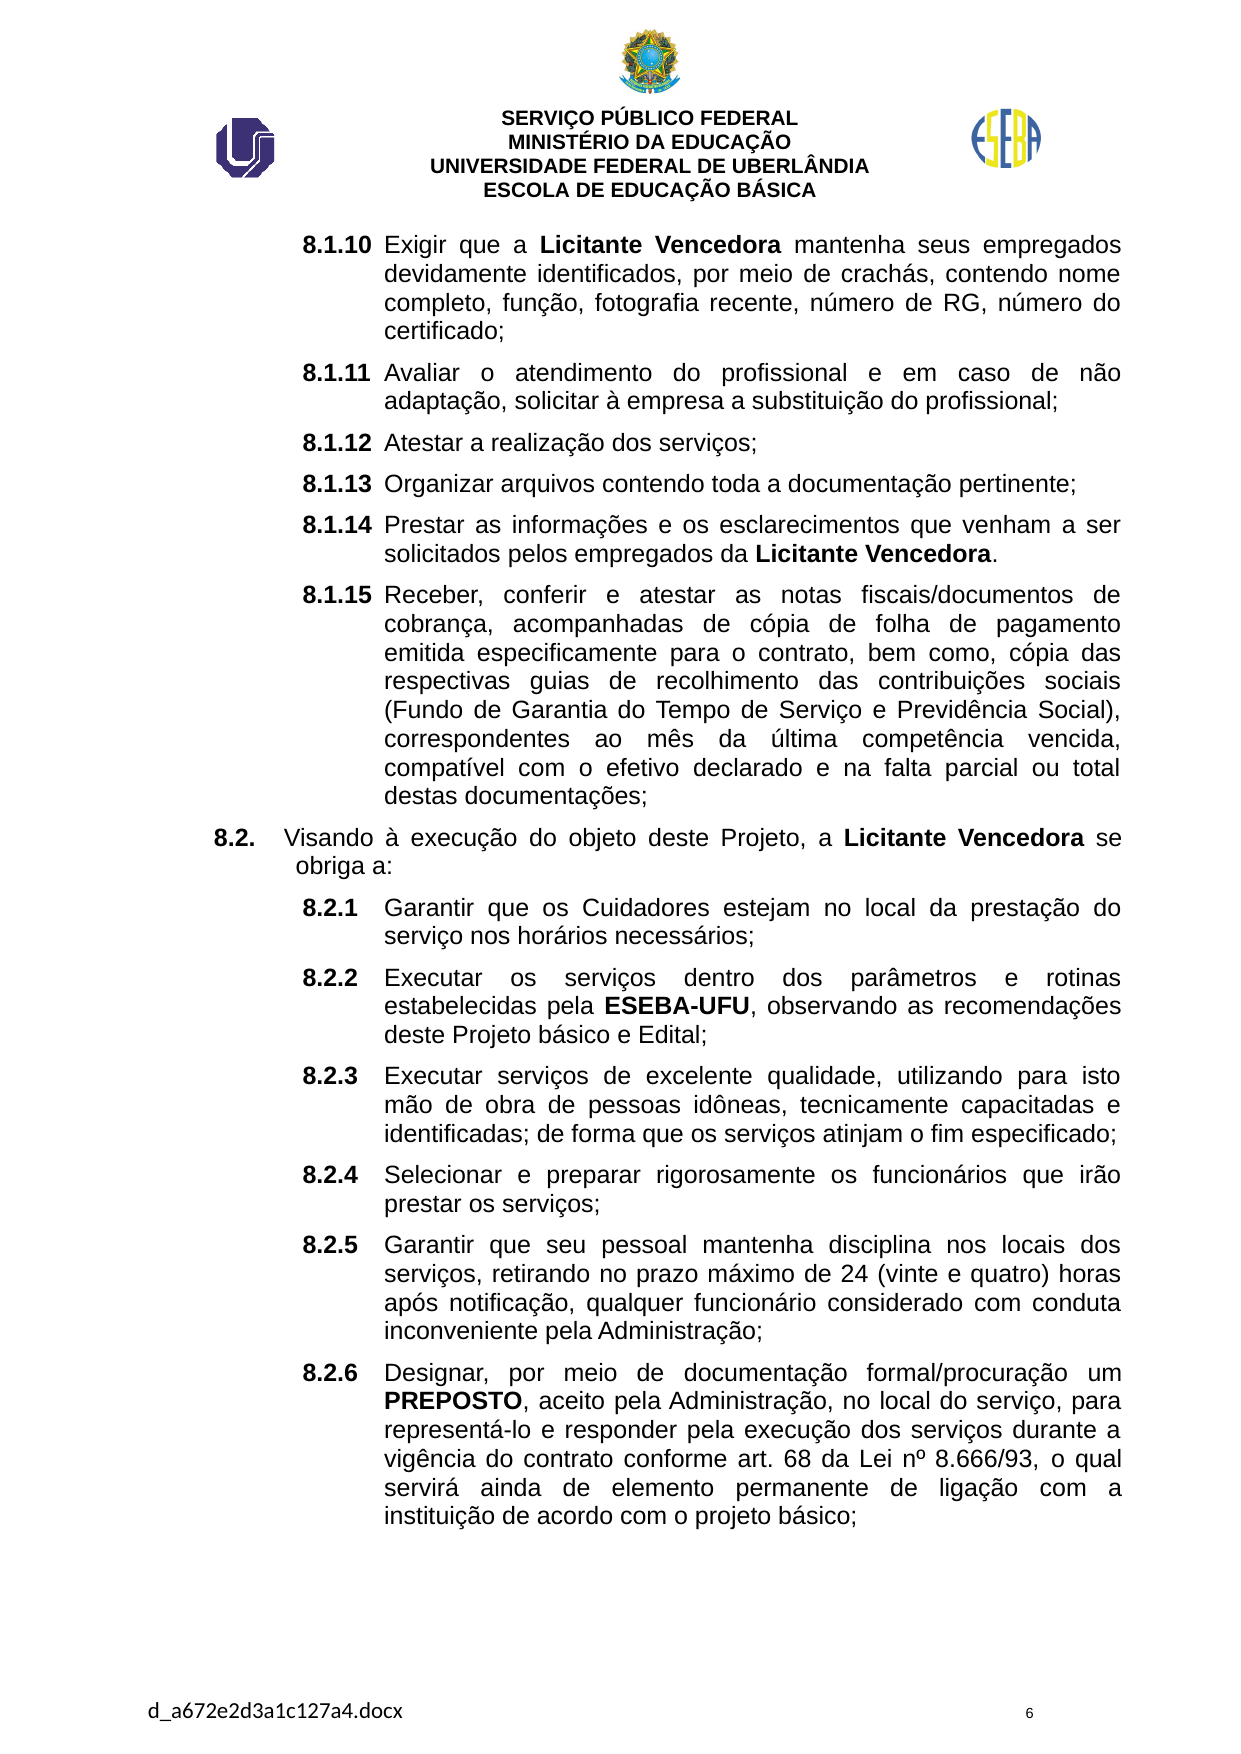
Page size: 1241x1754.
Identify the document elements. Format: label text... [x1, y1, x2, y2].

list Garantir que seu pessoal mantenha disciplina nos locais dos serviços, retirando no prazo máximo de 24 (vinte e quatro) horas após notificação, qualquer funcionário considerado com conduta inconveniente pela Administração; [295, 1230, 1122, 1345]
list Receber, conferir e atestar as notas fiscais/documentos de cobrança, acompanhadas de cópia de folha de pagamento emitida especificamente para o contrato, bem como, cópia das respectivas guias de recolhimento das contribuições sociais (Fundo de Garantia do Tempo de Serviço e Previdência Social), correspondentes ao mês da última competência vencida, compatível com o efetivo declarado e na falta parcial ou total destas documentações; [295, 580, 1122, 810]
list Exigir que a Licitante Vencedora mantenha seus empregados devidamente identificados, por meio de crachás, contendo nome completo, função, fotografia recente, número de RG, número do certificado; [295, 230, 1122, 345]
list Prestar as informações e os esclarecimentos que venham a ser solicitados pelos empregados da Licitante Vencedora. [295, 510, 1122, 567]
list Avaliar o atendimento do profissional e em caso de não adaptação, solicitar à empresa a substituição do profissional; [295, 357, 1122, 415]
list Garantir que os Cuidadores estejam no local da prestação do serviço nos horários necessários; [295, 892, 1122, 950]
list Atestar a realização dos serviços; [295, 427, 1122, 456]
list Organizar arquivos contendo toda a documentação pertinente; [295, 469, 1122, 497]
picture [961, 108, 1051, 187]
list Executar os serviços dentro dos parâmetros e rotinas estabelecidas pela ESEBA-UFU, observando as recomendações deste Projeto básico e Edital; [295, 962, 1122, 1049]
list Executar serviços de excelente qualidade, utilizando para isto mão de obra de pessoas idôneas, tecnicamente capacitadas e identificadas; de forma que os serviços atinjam o fim especificado; [295, 1061, 1122, 1147]
picture [619, 29, 681, 94]
list Visando à execução do objeto deste Projeto, a Licitante Vencedora se obriga a: [207, 822, 1122, 880]
list Selecionar e preparar rigorosamente os funcionários que irão prestar os serviços; [295, 1160, 1122, 1217]
picture [216, 118, 275, 178]
list Designar, por meio de documentação formal/procuração um PREPOSTO, aceito pela Administração, no local do serviço, para representá-lo e responder pela execução dos serviços durante a vigência do contrato conforme art. 68 da Lei nº 8.666/93, o qual servirá ainda de elemento permanente de ligação com a instituição de acordo com o projeto básico; [295, 1357, 1122, 1530]
